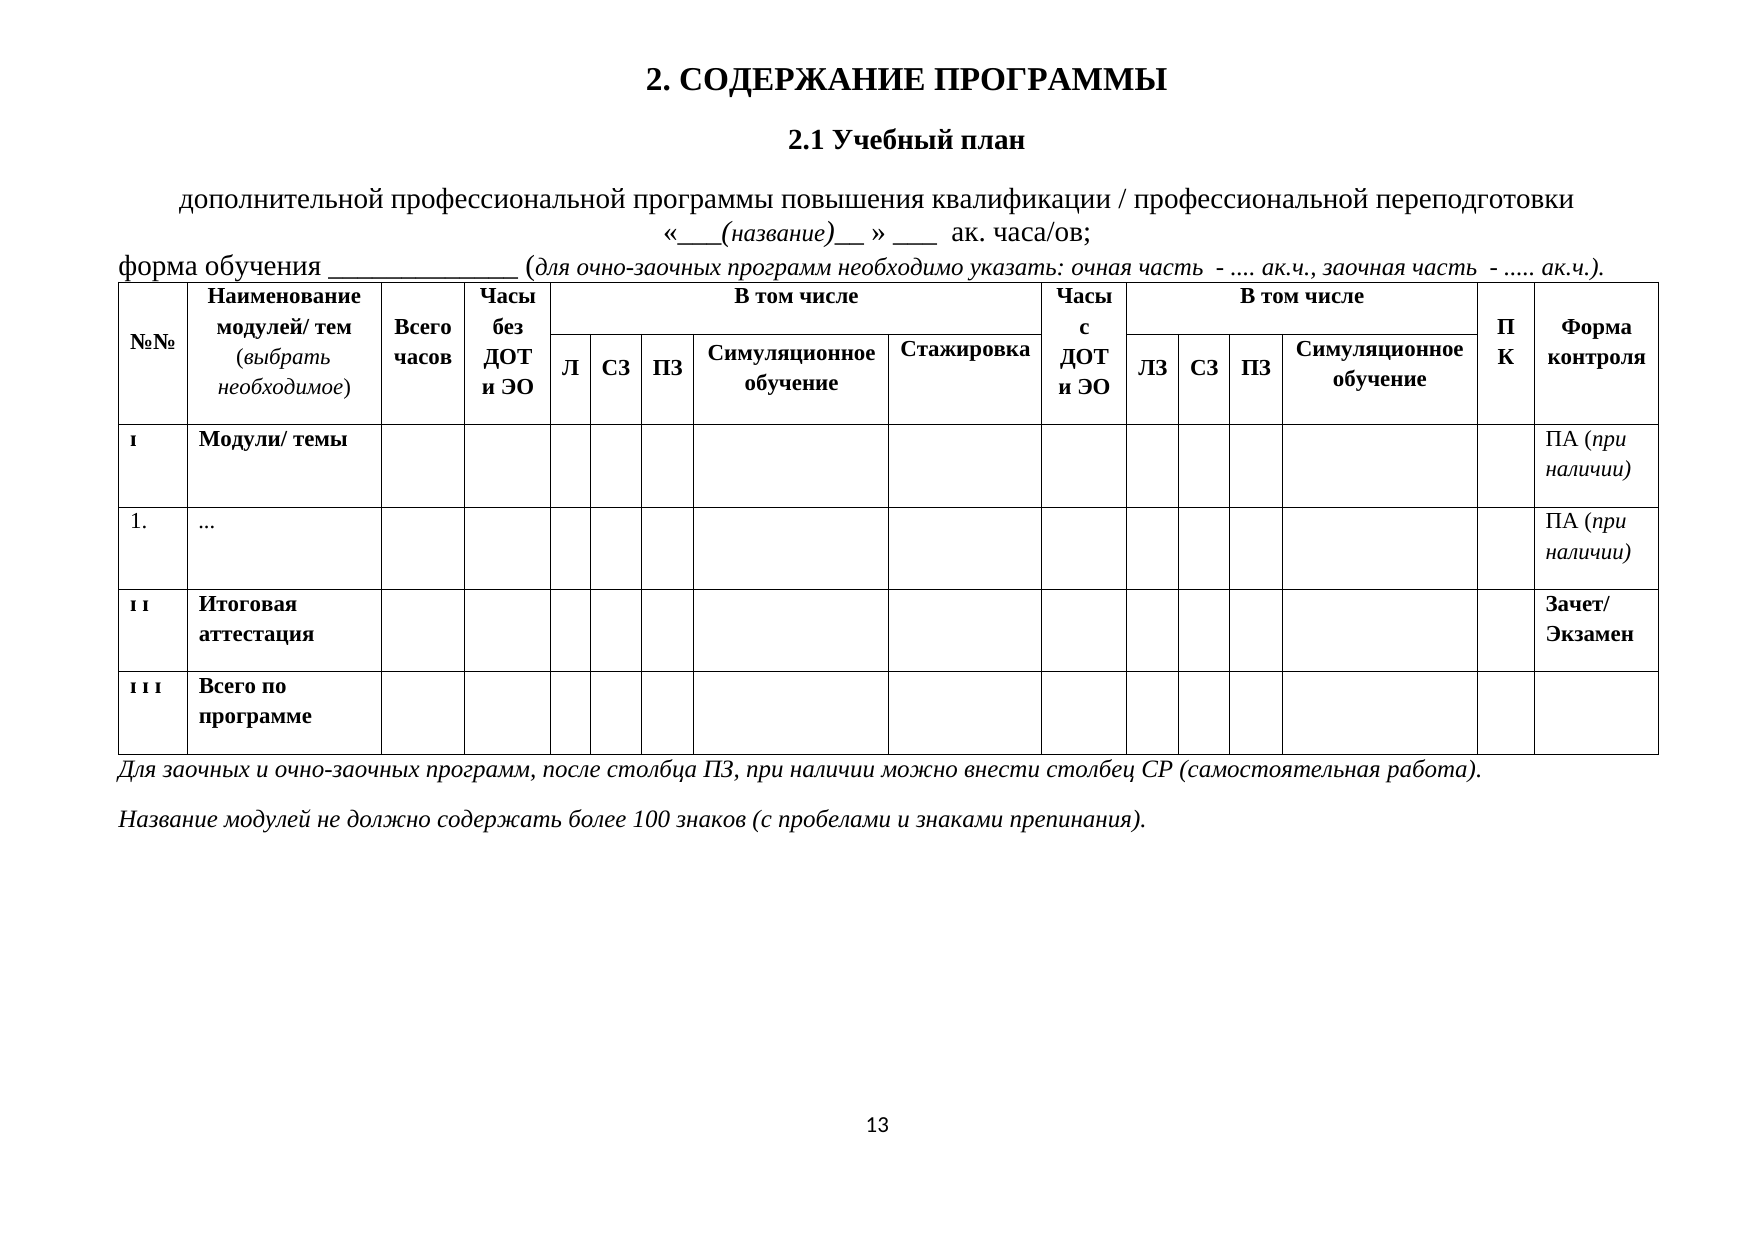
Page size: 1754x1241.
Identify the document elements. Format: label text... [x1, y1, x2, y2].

table_cell [1230, 508, 1282, 589]
table_cell [889, 590, 1041, 671]
table_cell [694, 425, 888, 507]
table_cell [1283, 672, 1477, 753]
table_cell [1478, 672, 1534, 753]
table_cell [1230, 425, 1282, 507]
table_cell [1179, 590, 1229, 671]
subtitle 2. СОДЕРЖАНИЕ ПРОГРАММЫ [118, 59, 1636, 97]
table_cell [889, 672, 1041, 753]
table_header Часы без ДОТ и ЭО [465, 283, 550, 424]
table_cell [591, 425, 641, 507]
table_cell Зачет/ Экзамен [1535, 590, 1658, 671]
table_cell [551, 508, 590, 589]
table_cell [1179, 425, 1229, 507]
table_cell ɪ ɪ ɪ [119, 672, 187, 753]
table_cell ɪ ɪ [119, 590, 187, 671]
table_cell [465, 508, 550, 589]
text дополнительной профессиональной программы повышения квалификации / профессиональной переподготовки «___(название)__ » ___ ак. часа/ов; [118, 181, 1636, 248]
table_cell [551, 672, 590, 753]
table_header ПК [1478, 283, 1534, 424]
table_cell [642, 425, 693, 507]
table_header Наименование модулей/ тем (выбрать необходимое) [188, 283, 381, 424]
table_header Всего часов [382, 283, 464, 424]
table_cell [1127, 590, 1178, 671]
table_cell Симуляционное обучение [694, 335, 888, 424]
table_cell [1127, 425, 1178, 507]
table_cell Симуляционное обучение [1283, 335, 1477, 424]
table_cell ɪ [119, 425, 187, 507]
table_header В том числе [1127, 283, 1477, 334]
table_cell [382, 425, 464, 507]
table_cell [1042, 590, 1126, 671]
table_cell [1283, 590, 1477, 671]
table_cell ПЗ [642, 335, 693, 424]
table_cell [382, 508, 464, 589]
text Название модулей не должно содержать более 100 знаков (с пробелами и знаками препинания). [118, 804, 1636, 833]
table_cell [591, 508, 641, 589]
table_cell [465, 425, 550, 507]
table_cell [889, 425, 1041, 507]
table_cell [642, 672, 693, 753]
table_cell [1127, 508, 1178, 589]
text форма обучения _____________ (для очно-заочных программ необходимо указать: очная часть - .... ак.ч., заочная часть - ..... ак.ч.). [118, 248, 1636, 282]
table_cell ПА (при наличии) [1535, 508, 1658, 589]
table_header Часы с ДОТ и ЭО [1042, 283, 1126, 424]
table_cell [1478, 590, 1534, 671]
table_cell [1042, 672, 1126, 753]
table_cell [591, 672, 641, 753]
table_cell Модули/ темы [188, 425, 381, 507]
table_cell [642, 508, 693, 589]
table_cell [1042, 425, 1126, 507]
table_cell [1042, 508, 1126, 589]
table_cell [465, 672, 550, 753]
table_cell Стажировка [889, 335, 1041, 424]
table_cell [642, 590, 693, 671]
table_cell [465, 590, 550, 671]
table_header №№ [119, 283, 187, 424]
table_cell [382, 672, 464, 753]
table_cell Л [551, 335, 590, 424]
table_header В том числе [551, 283, 1041, 334]
table_cell СЗ [591, 335, 641, 424]
table_cell ПА (при наличии) [1535, 425, 1658, 507]
table_cell [1230, 590, 1282, 671]
subtitle 2.1 Учебный план [118, 122, 1636, 156]
table_header Форма контроля [1535, 283, 1658, 424]
table_cell ПЗ [1230, 335, 1282, 424]
table_cell [591, 590, 641, 671]
table_cell [1535, 672, 1658, 753]
table_cell [694, 590, 888, 671]
table_cell [551, 590, 590, 671]
table_cell [694, 672, 888, 753]
table_cell [382, 590, 464, 671]
table_cell [889, 508, 1041, 589]
table_cell Итоговая аттестация [188, 590, 381, 671]
table_cell 1. [119, 508, 187, 589]
table_cell [1478, 425, 1534, 507]
table_cell ... [188, 508, 381, 589]
text Для заочных и очно-заочных программ, после столбца ПЗ, при наличии можно внести столбец СР (самостоятельная работа). [118, 755, 1636, 783]
table_cell [1179, 508, 1229, 589]
table_cell [694, 508, 888, 589]
table_cell [1127, 672, 1178, 753]
table_cell [1179, 672, 1229, 753]
table_cell ЛЗ [1127, 335, 1178, 424]
table_cell [1478, 508, 1534, 589]
table_cell [1283, 508, 1477, 589]
table_cell [551, 425, 590, 507]
table_cell [1230, 672, 1282, 753]
table_cell [1283, 425, 1477, 507]
table_cell Всего по программе [188, 672, 381, 753]
table_cell СЗ [1179, 335, 1229, 424]
